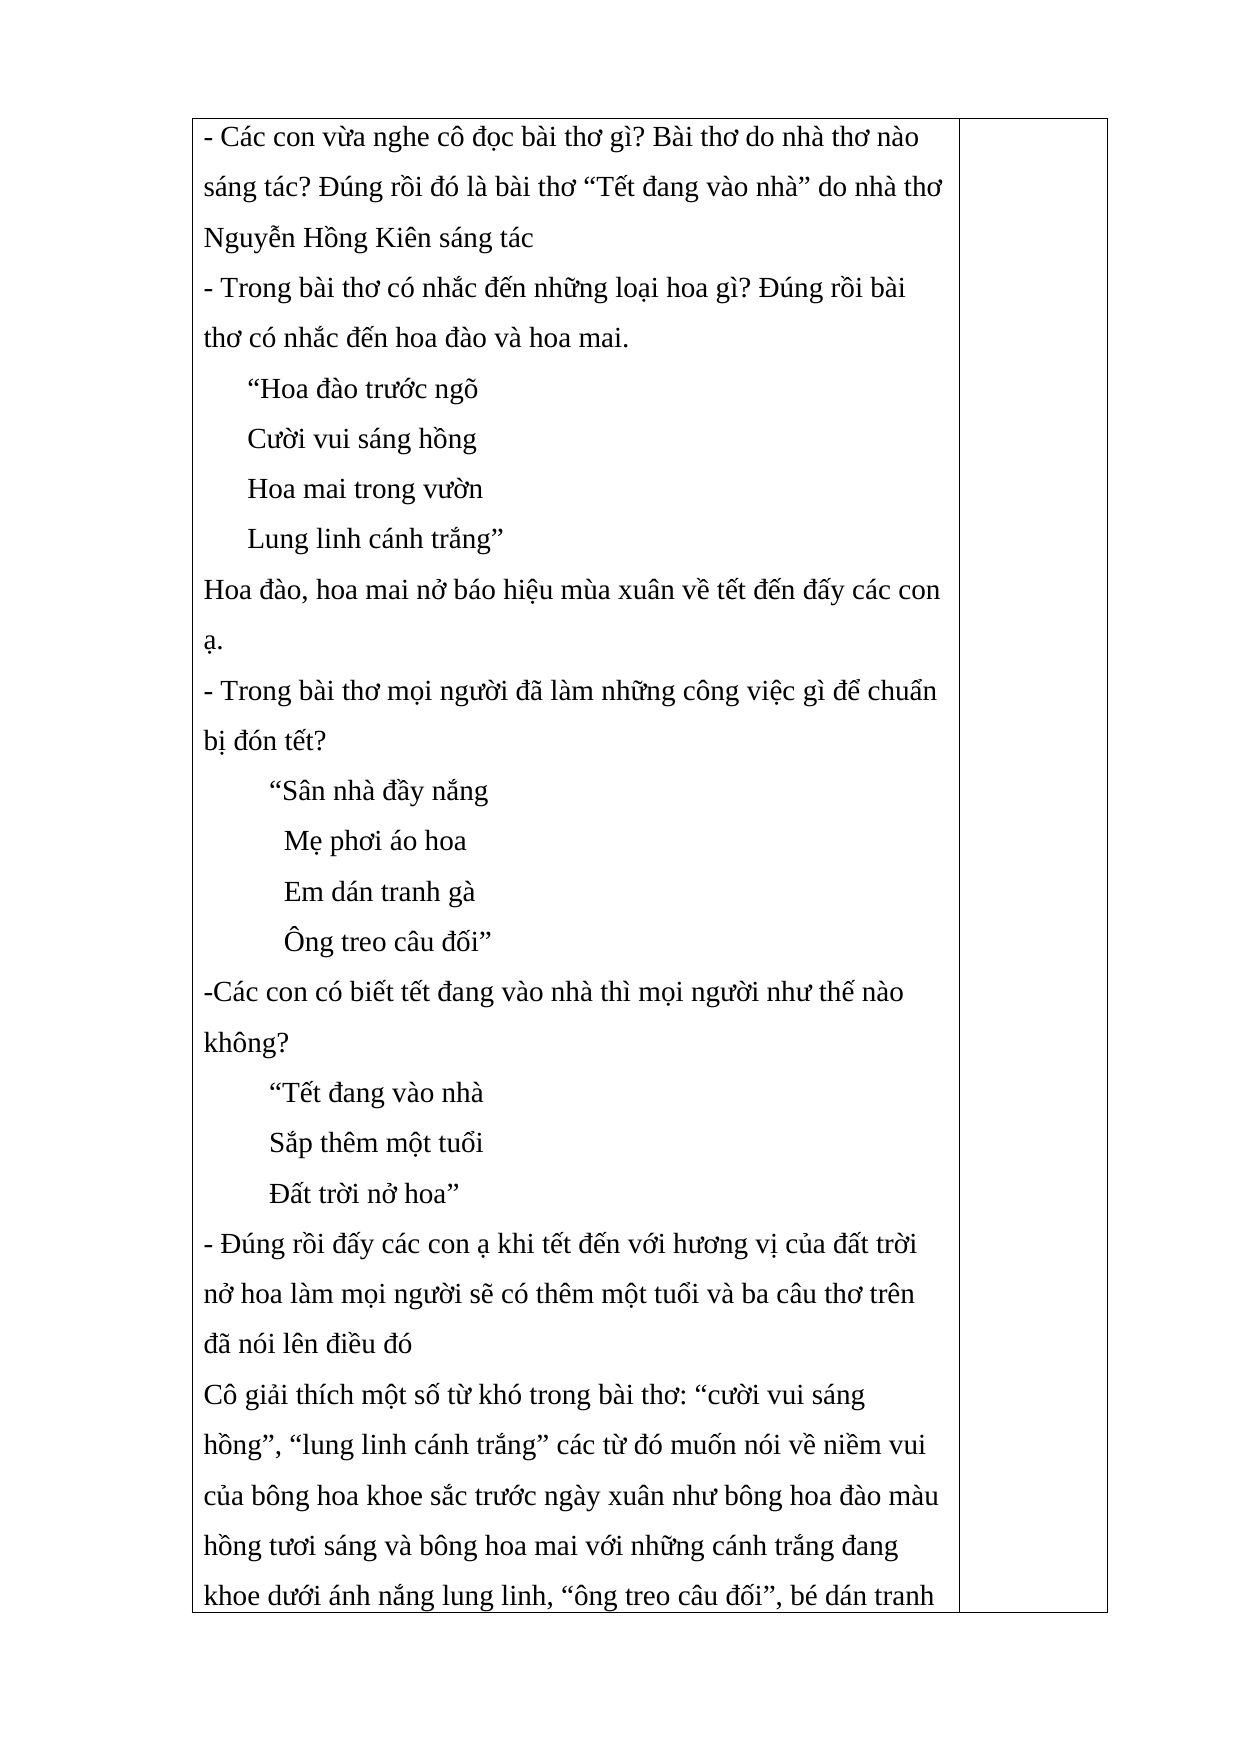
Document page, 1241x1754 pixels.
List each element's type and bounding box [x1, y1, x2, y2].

table_cell [960, 119, 1107, 1612]
table_cell [193, 119, 959, 1612]
